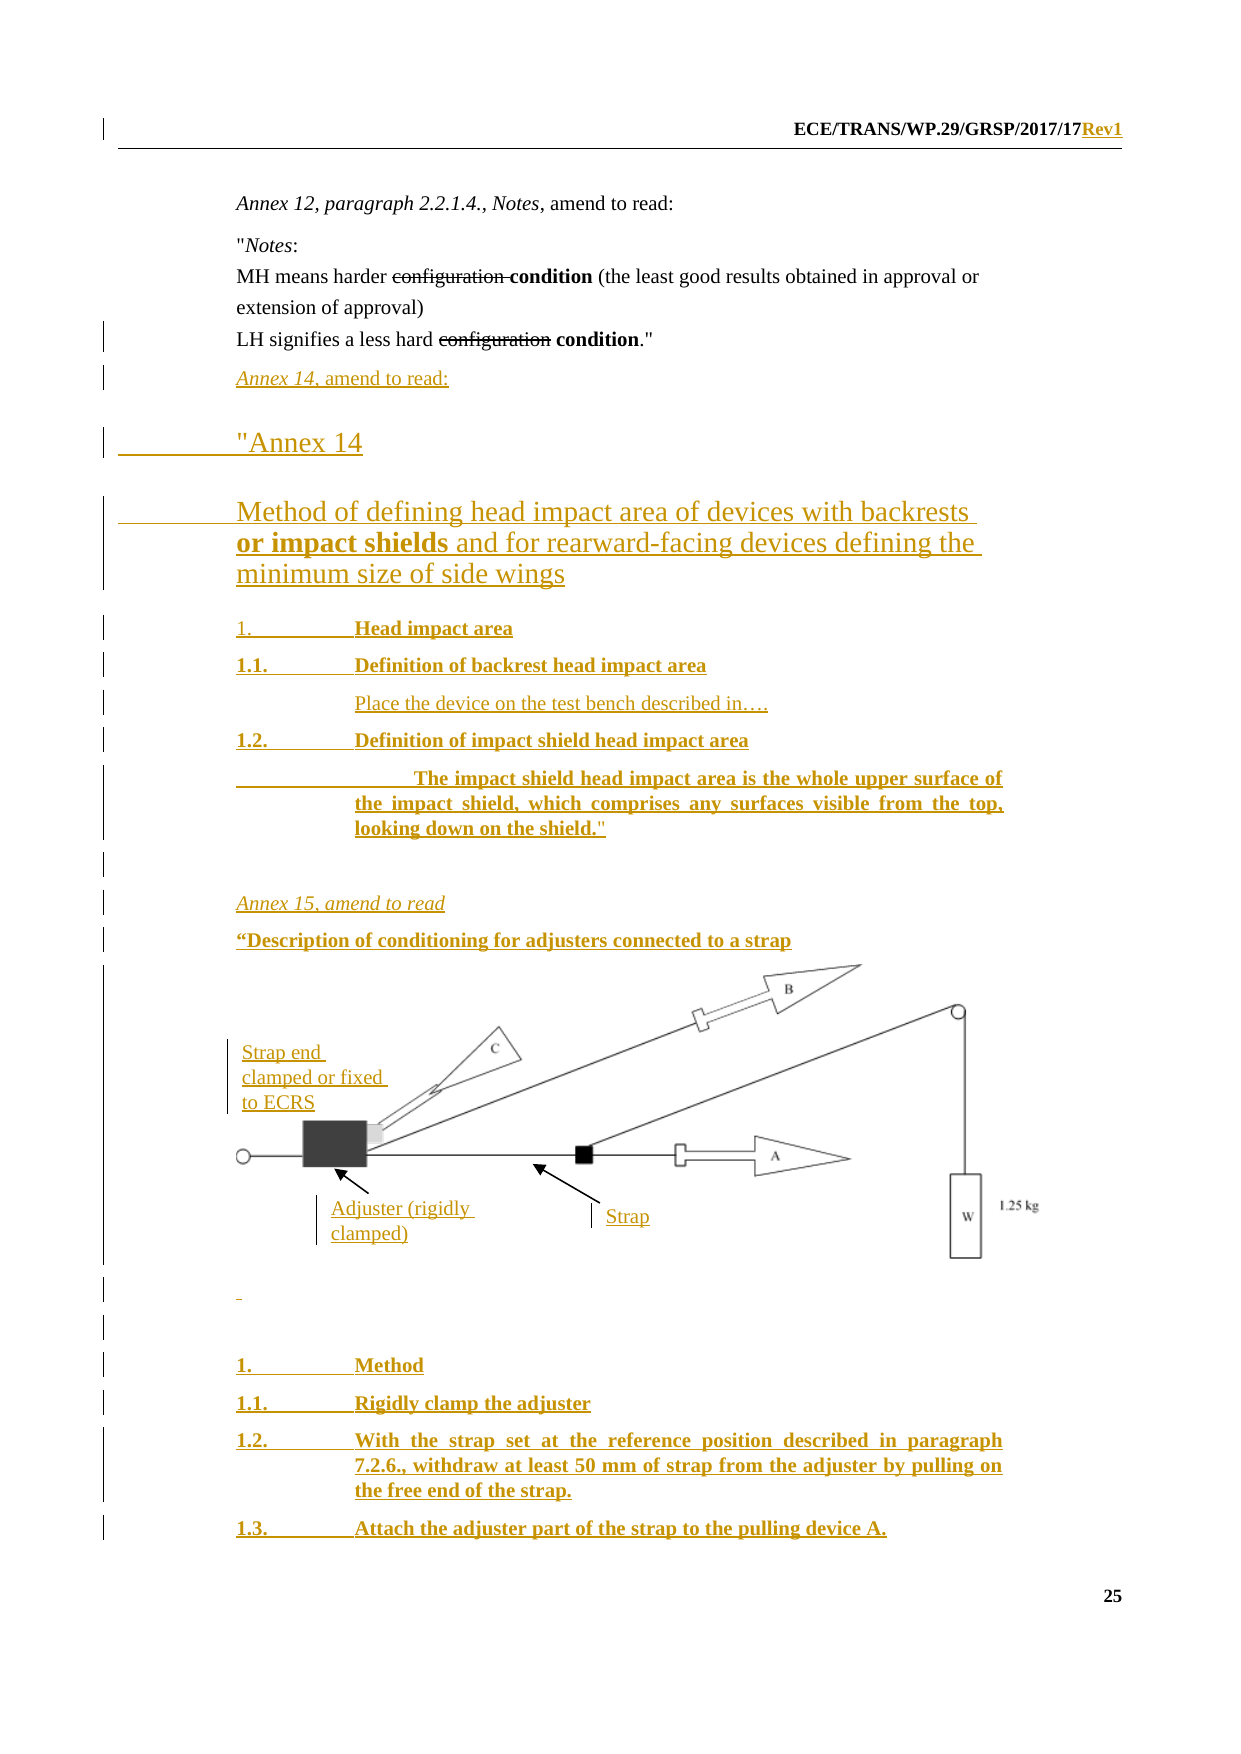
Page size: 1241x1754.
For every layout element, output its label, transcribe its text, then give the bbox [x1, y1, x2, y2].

picture [236, 964, 1055, 1260]
text Annex 12, paragraph 2.2.1.4., Notes, amend to read: [236, 190, 1004, 215]
text "Notes: MH means harder configuration condition (the least good results obtained in approval or extension of approval) LH signifies a less hard configuration condition." [118, 227, 1004, 352]
